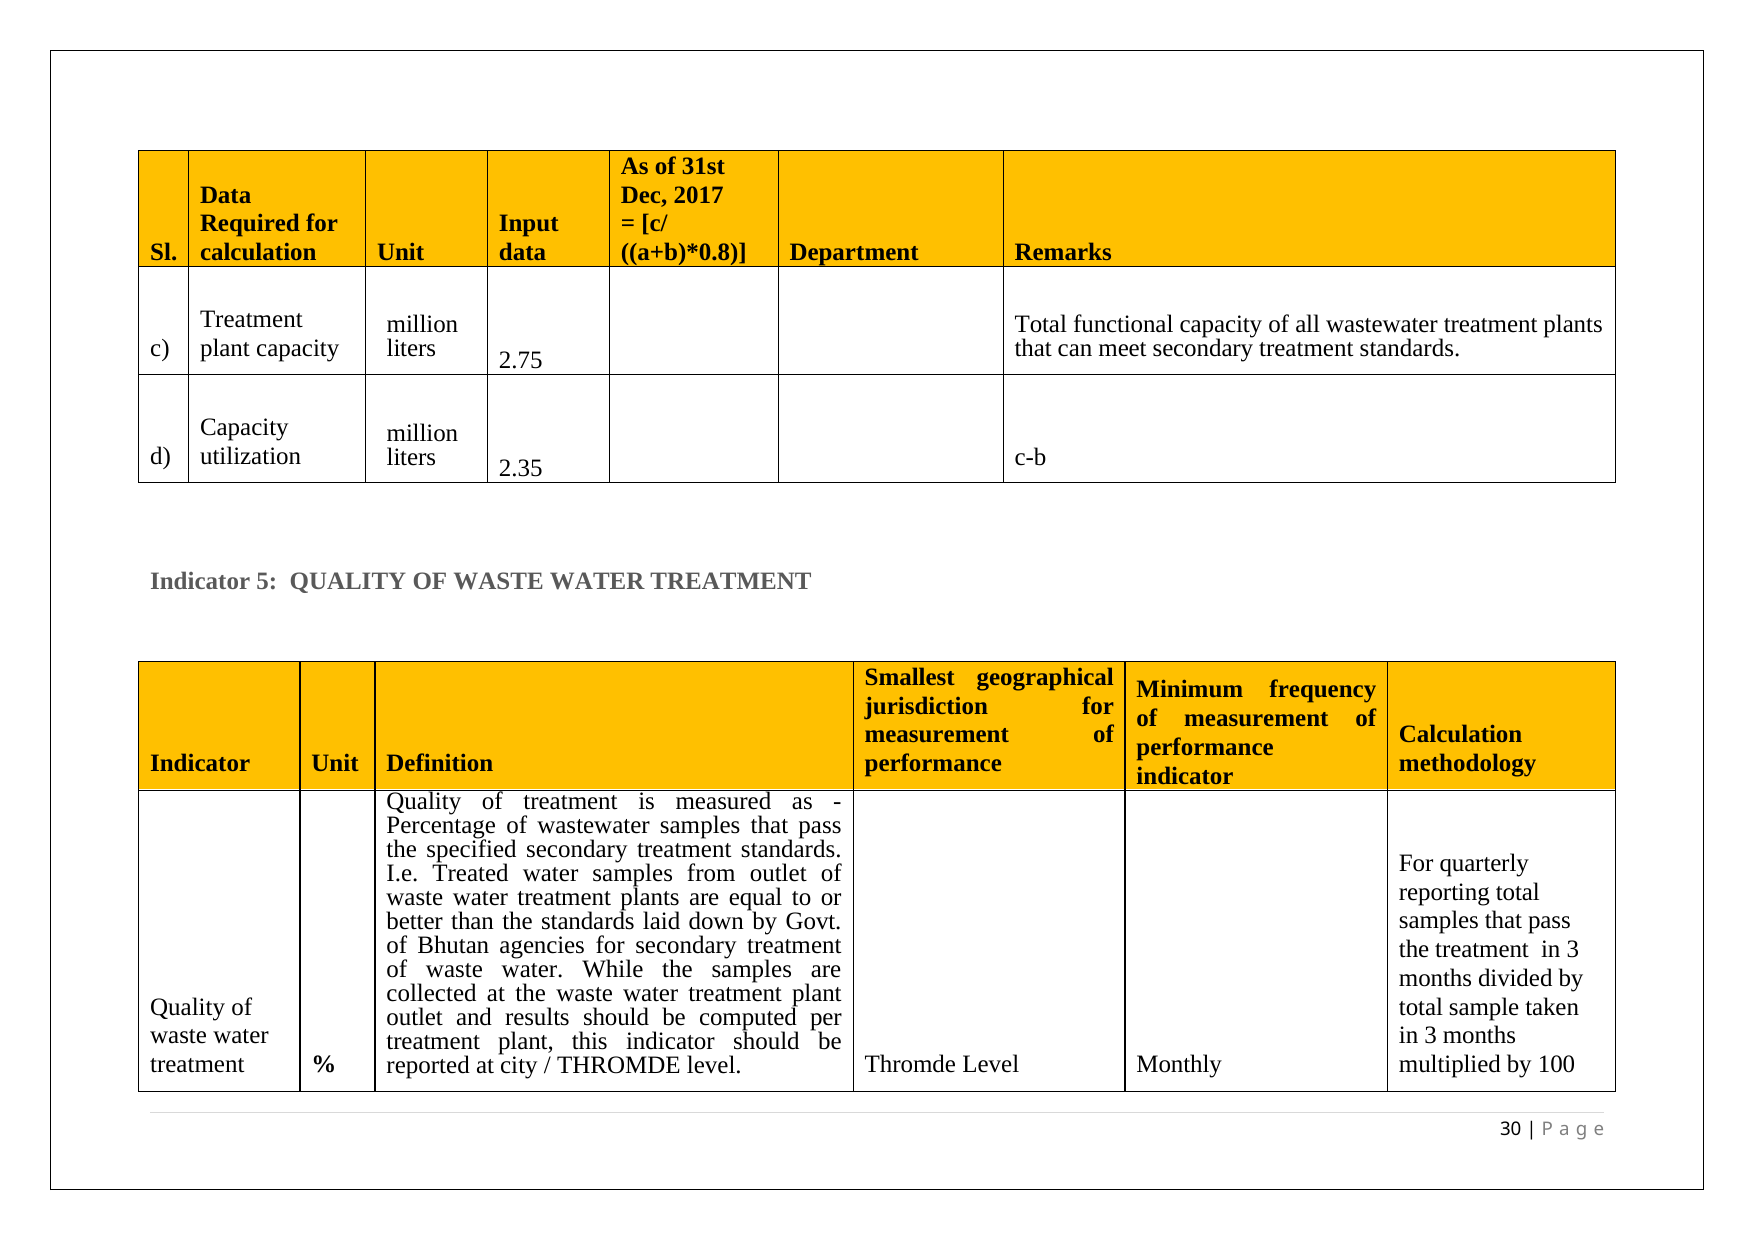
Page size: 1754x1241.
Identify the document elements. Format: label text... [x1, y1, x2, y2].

table_cell Thromde Level [854, 791, 1124, 1091]
table_header Data Required for calculation [189, 151, 365, 266]
table_cell [779, 267, 1003, 374]
table_cell Capacity utilization [189, 375, 365, 482]
table_header Unit [366, 151, 487, 266]
table_cell Quality of treatment is measured as - Percentage of wastewater samples that pass the specified secondary treatment standards. I.e. Treated water samples from outlet of waste water treatment plants are equal to or better than the standards laid down by Govt. of Bhutan agencies for secondary treatment of waste water. While the samples are collected at the waste water treatment plant outlet and results should be computed per treatment plant, this indicator should be reported at city / THROMDE level. [376, 791, 853, 1091]
table_header Input data [488, 151, 609, 266]
table_cell Quality of waste water treatment [139, 791, 299, 1091]
table_cell c) [139, 267, 188, 374]
table_cell c-b [1004, 375, 1615, 482]
table_cell d) [139, 375, 188, 482]
table_header As of 31st Dec, 2017 = [c/ ((a+b)*0.8)] [610, 151, 778, 266]
table_cell % [301, 791, 374, 1091]
table_cell [610, 375, 778, 482]
table_cell million liters [366, 375, 487, 482]
table_cell 2.35 [488, 375, 609, 482]
table_cell Total functional capacity of all wastewater treatment plants that can meet secondary treatment standards. [1004, 267, 1615, 374]
table_cell Monthly [1126, 791, 1387, 1091]
table_header Sl. [139, 151, 188, 266]
table_cell For quarterly reporting total samples that pass the treatment in 3 months divided by total sample taken in 3 months multiplied by 100 [1388, 791, 1615, 1091]
table_header Calculation methodology [1388, 662, 1615, 789]
table_cell 2.75 [488, 267, 609, 374]
table_header Unit [301, 662, 374, 789]
table_header Remarks [1004, 151, 1615, 266]
table_cell million liters [366, 267, 487, 374]
table_header Smallest geographical jurisdiction for measurement of performance [854, 662, 1124, 789]
table_header Department [779, 151, 1003, 266]
text Indicator 5: QUALITY OF WASTE WATER TREATMENT [150, 566, 1604, 594]
table_header Minimum frequency of measurement of performance indicator [1126, 662, 1387, 789]
table_header Indicator [139, 662, 299, 789]
table_cell [779, 375, 1003, 482]
table_cell Treatment plant capacity [189, 267, 365, 374]
table_header Definition [376, 662, 853, 789]
